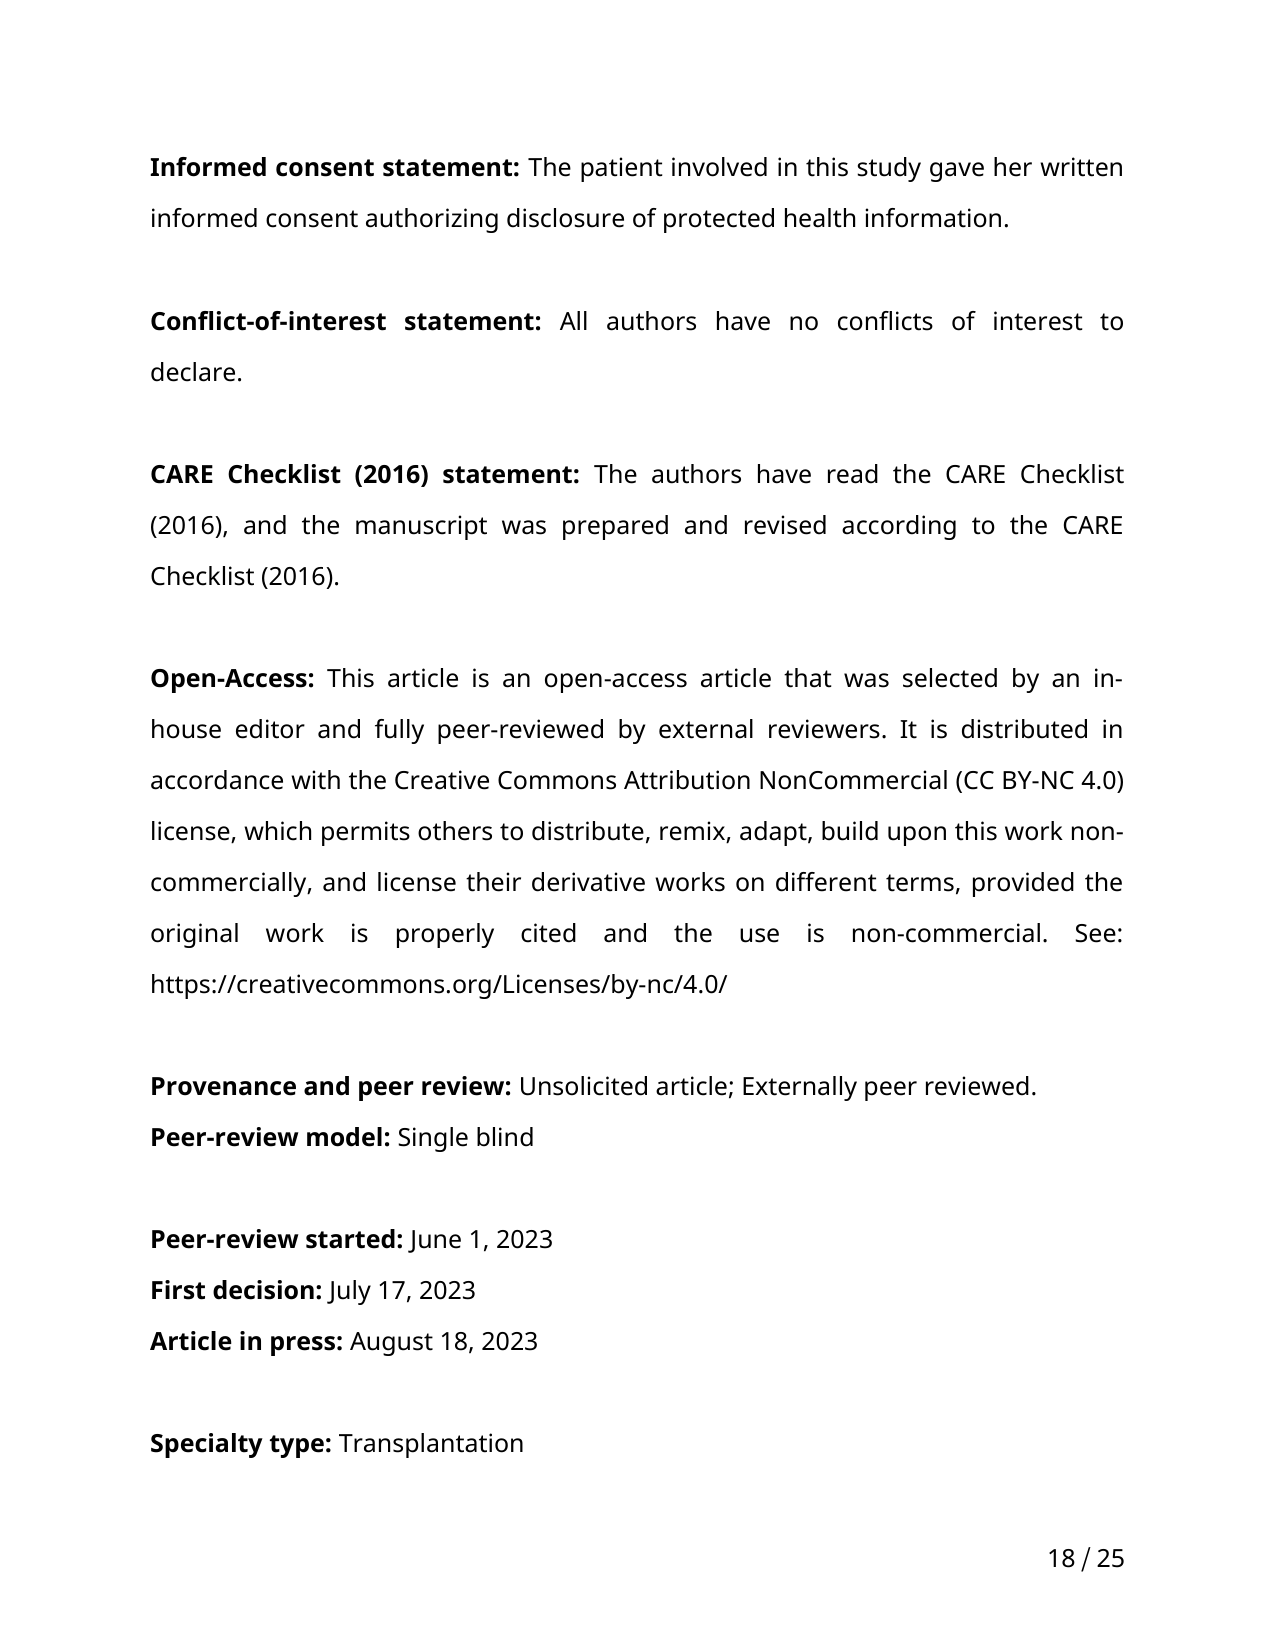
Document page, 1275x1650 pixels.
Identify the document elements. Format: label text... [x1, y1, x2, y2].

text Informed consent statement: The patient involved in this study gave her written informed consent authorizing disclosure of protected health information. [150, 150, 1125, 235]
text Provenance and peer review: Unsolicited article; Externally peer reviewed. [150, 1069, 1125, 1103]
text First decision: July 17, 2023 [150, 1273, 1125, 1307]
text Specialty type: Transplantation [150, 1426, 1125, 1460]
text Conflict-of-interest statement: All authors have no conflicts of interest to declare. [150, 303, 1125, 388]
text Article in press: August 18, 2023 [150, 1324, 1125, 1358]
text Peer-review model: Single blind [150, 1120, 1125, 1154]
text Open-Access: This article is an open-access article that was selected by an in-house editor and fully peer-reviewed by external reviewers. It is distributed in accordance with the Creative Commons Attribution NonCommercial (CC BY-NC 4.0) license, which permits others to distribute, remix, adapt, build upon this work non-commercially, and license their derivative works on different terms, provided the original work is properly cited and the use is non-commercial. See: https://creativecommons.org/Licenses/by-nc/4.0/ [150, 660, 1125, 1001]
text Peer-review started: June 1, 2023 [150, 1222, 1125, 1256]
text CARE Checklist (2016) statement: The authors have read the CARE Checklist (2016), and the manuscript was prepared and revised according to the CARE Checklist (2016). [150, 456, 1125, 592]
